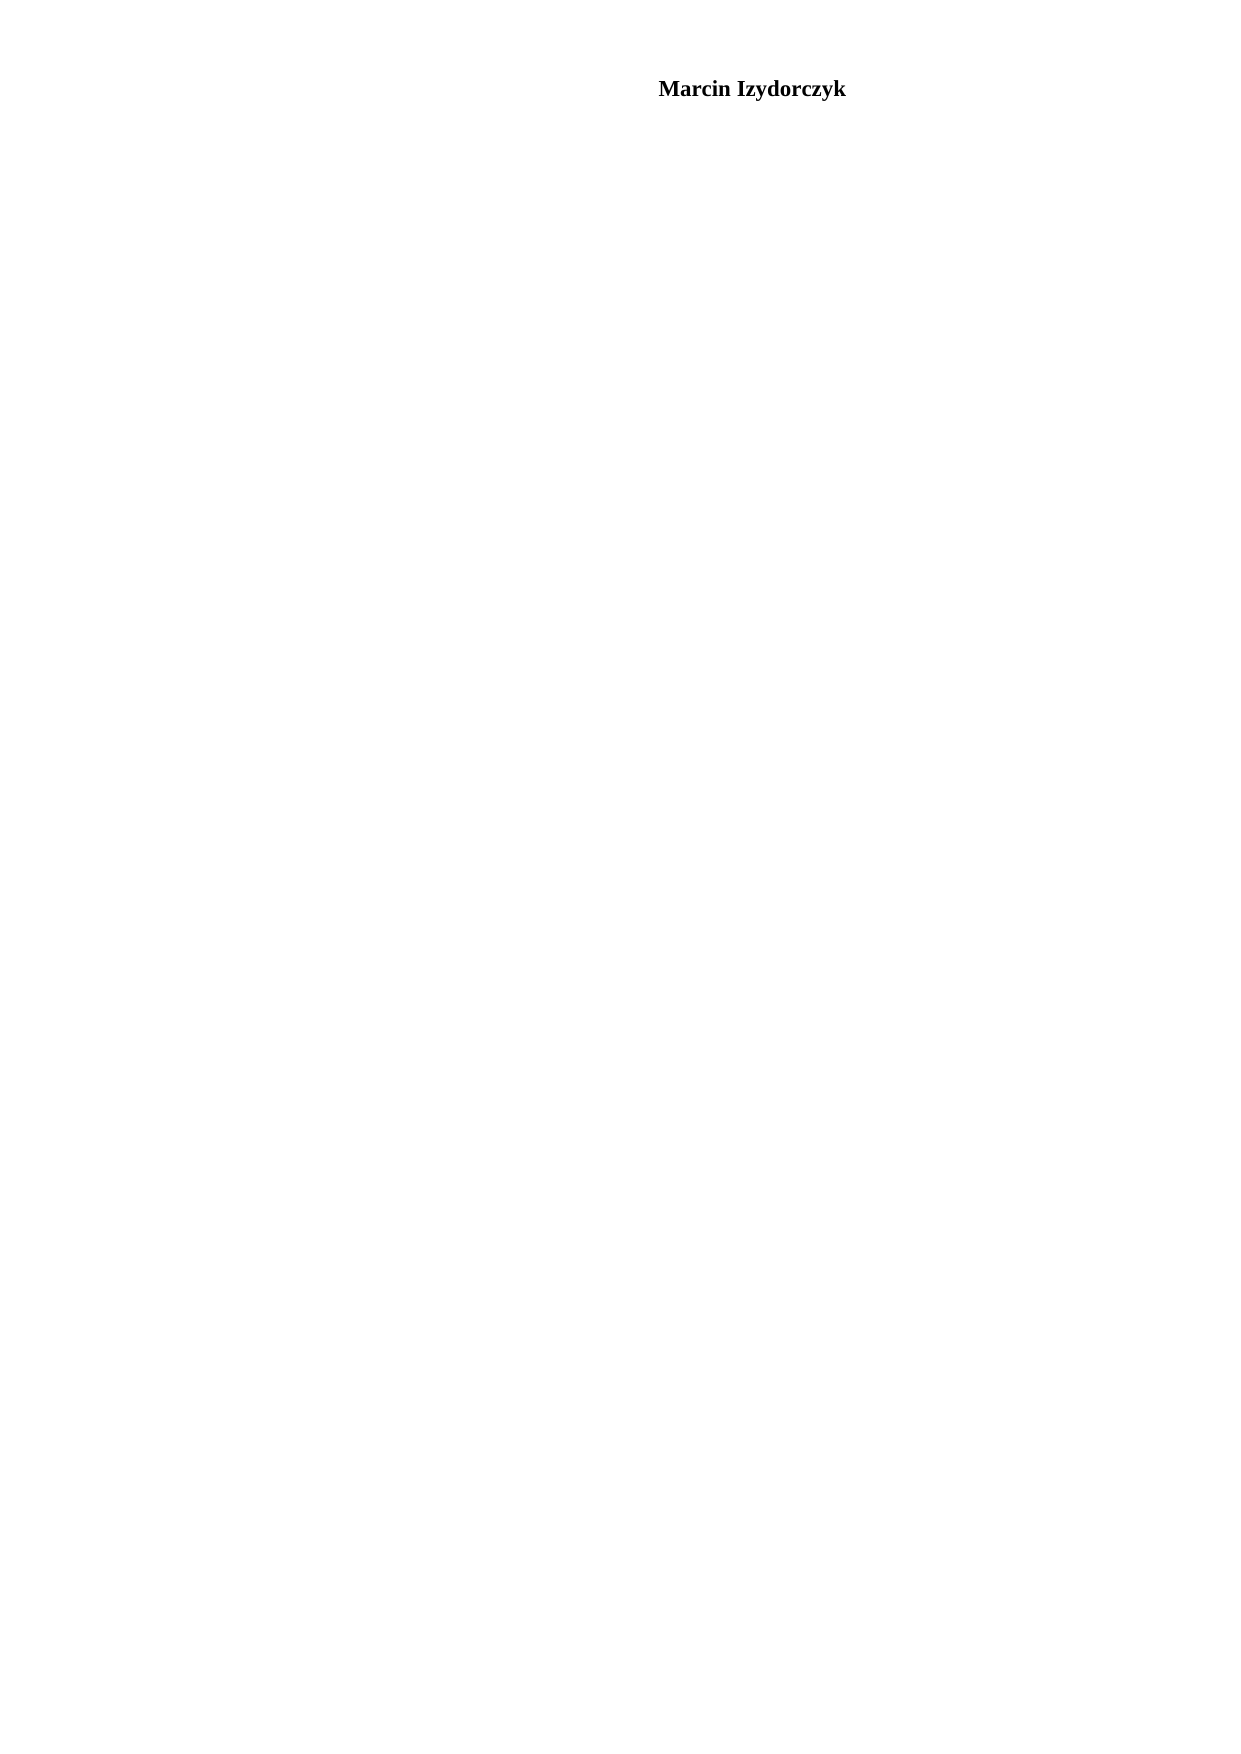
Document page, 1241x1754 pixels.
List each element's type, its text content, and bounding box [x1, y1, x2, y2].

text Marcin Izydorczyk [547, 75, 957, 101]
